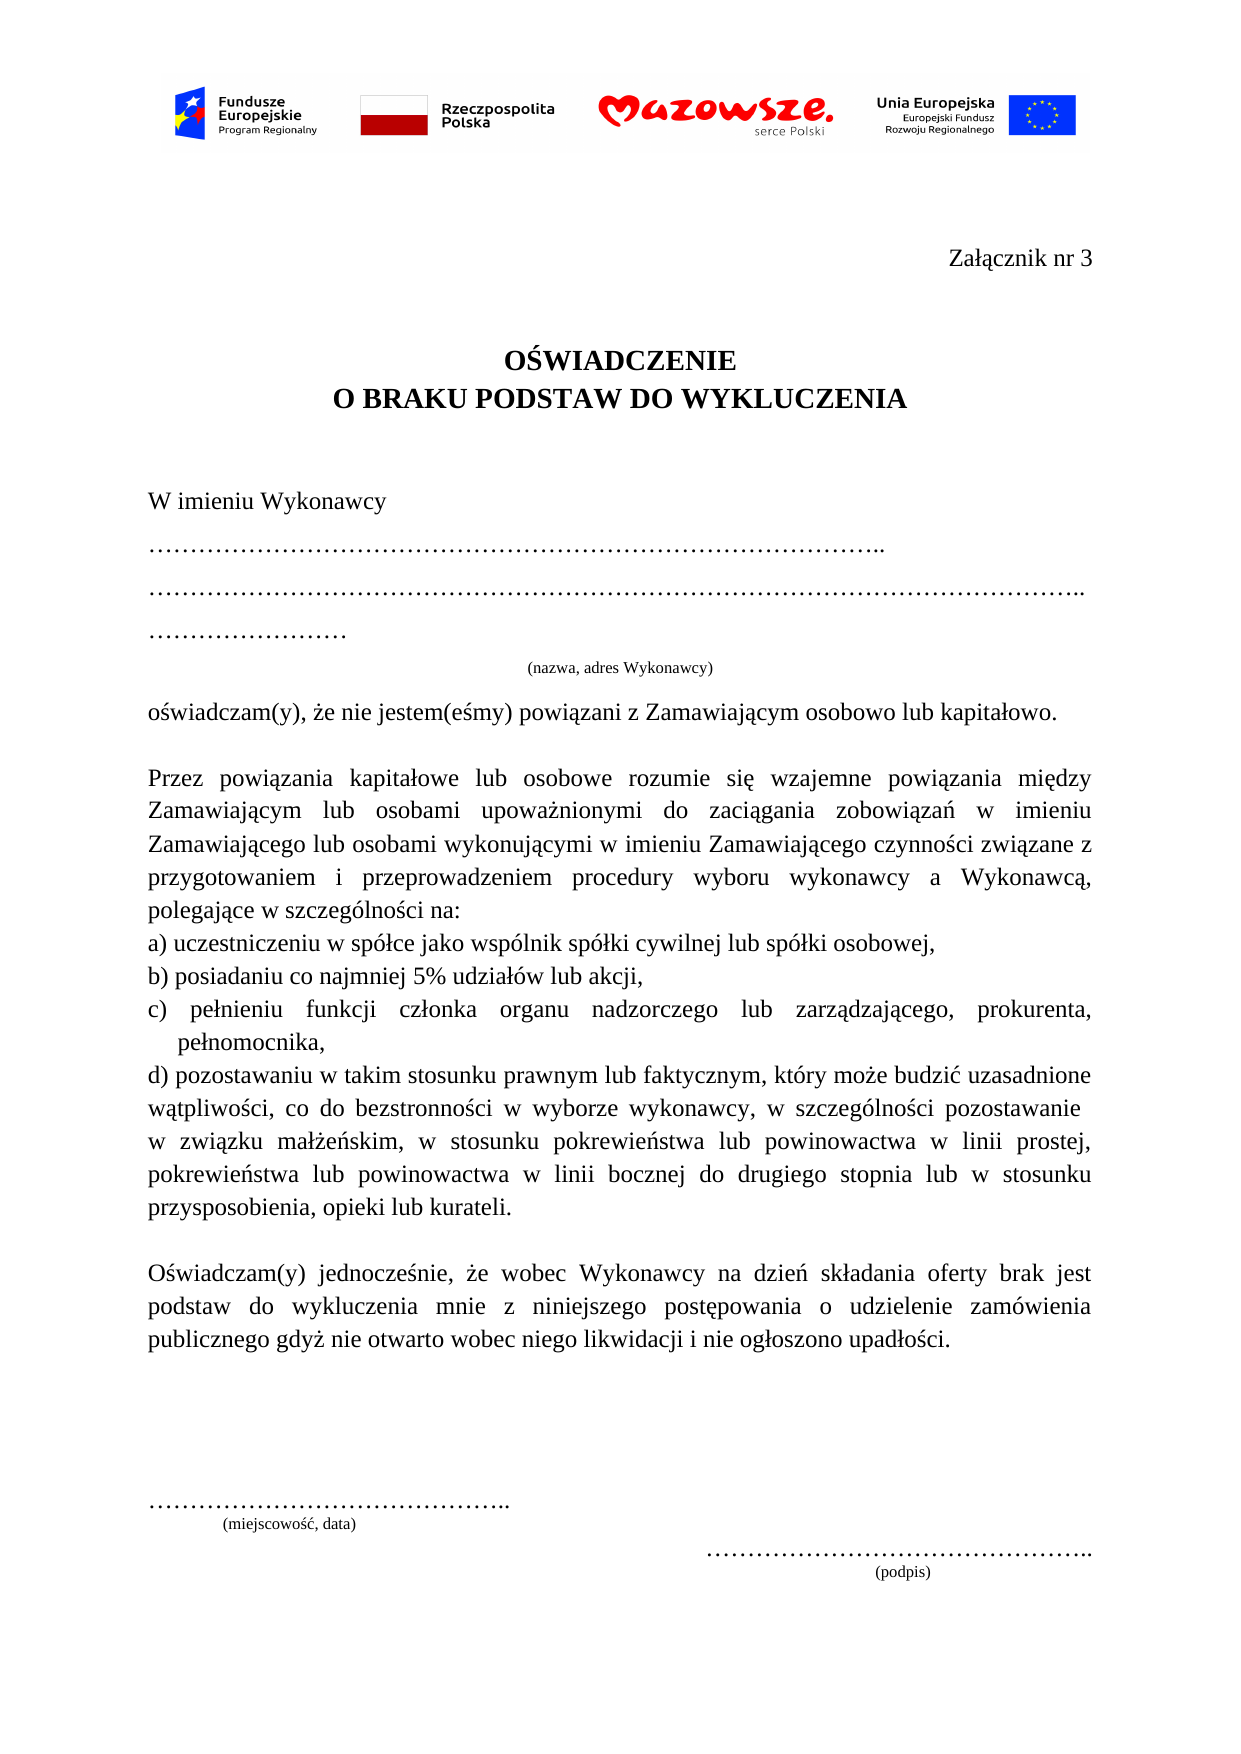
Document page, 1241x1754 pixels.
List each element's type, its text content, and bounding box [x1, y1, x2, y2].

text (miejscowość, data) [148, 1513, 1093, 1533]
text ……………………………………………………………………………..…………………………………………………………………………………………………..…………………… [148, 529, 1093, 644]
picture [160, 73, 1091, 153]
text d) pozostawaniu w takim stosunku prawnym lub faktycznym, który może budzić uzasadnione wątpliwości, co do bezstronności w wyborze wykonawcy, w szczególności pozostawanie w związku małżeńskim, w stosunku pokrewieństwa lub powinowactwa w linii prostej, pokrewieństwa lub powinowactwa w linii bocznej do drugiego stopnia lub w stosunku przysposobienia, opieki lub kurateli. [148, 1060, 1093, 1221]
text b) posiadaniu co najmniej 5% udziałów lub akcji, [148, 961, 1093, 989]
text c) pełnieniu funkcji członka organu nadzorczego lub zarządzającego, prokurenta, pełnomocnika, [148, 994, 1093, 1056]
text a) uczestniczeniu w spółce jako wspólnik spółki cywilnej lub spółki osobowej, [148, 928, 1093, 956]
text Załącznik nr 3 [148, 243, 1093, 272]
text (podpis) [148, 1561, 1093, 1581]
text oświadczam(y), że nie jestem(eśmy) powiązani z Zamawiającym osobowo lub kapitałowo. [148, 697, 1093, 725]
text …………………………………….. [148, 1485, 1093, 1513]
text ……………………………………….. [148, 1533, 1093, 1561]
text O BRAKU PODSTAW DO WYKLUCZENIA [148, 381, 1093, 415]
text Przez powiązania kapitałowe lub osobowe rozumie się wzajemne powiązania między Zamawiającym lub osobami upoważnionymi do zaciągania zobowiązań w imieniu Zamawiającego lub osobami wykonującymi w imieniu Zamawiającego czynności związane z przygotowaniem i przeprowadzeniem procedury wyboru wykonawcy a Wykonawcą, polegające w szczególności na: [148, 763, 1093, 923]
text OŚWIADCZENIE [148, 343, 1093, 376]
text W imieniu Wykonawcy [148, 486, 1093, 514]
text (nazwa, adres Wykonawcy) [148, 658, 1093, 677]
text Oświadczam(y) jednocześnie, że wobec Wykonawcy na dzień składania oferty brak jest podstaw do wykluczenia mnie z niniejszego postępowania o udzielenie zamówienia publicznego gdyż nie otwarto wobec niego likwidacji i nie ogłoszono upadłości. [148, 1258, 1093, 1353]
